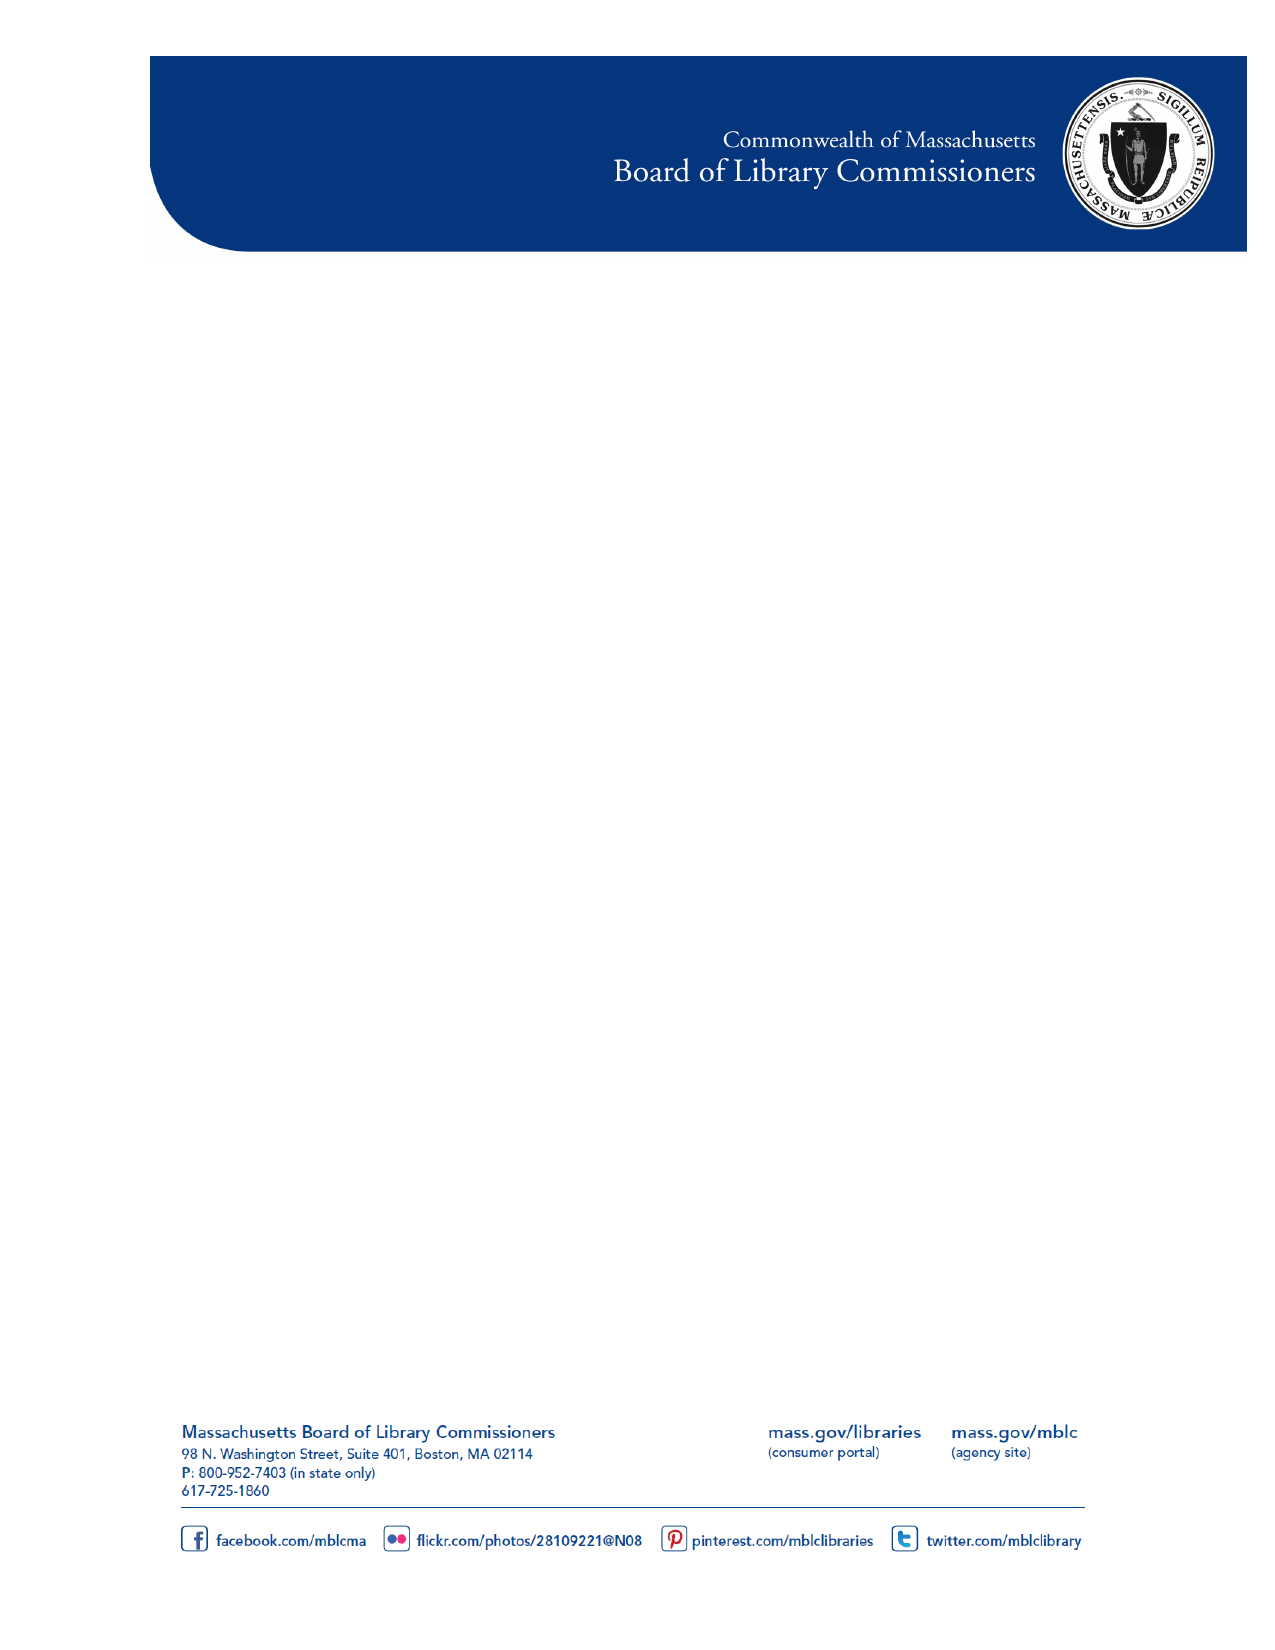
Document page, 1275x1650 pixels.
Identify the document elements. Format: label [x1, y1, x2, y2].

picture [150, 56, 1247, 264]
picture [150, 1395, 1125, 1575]
